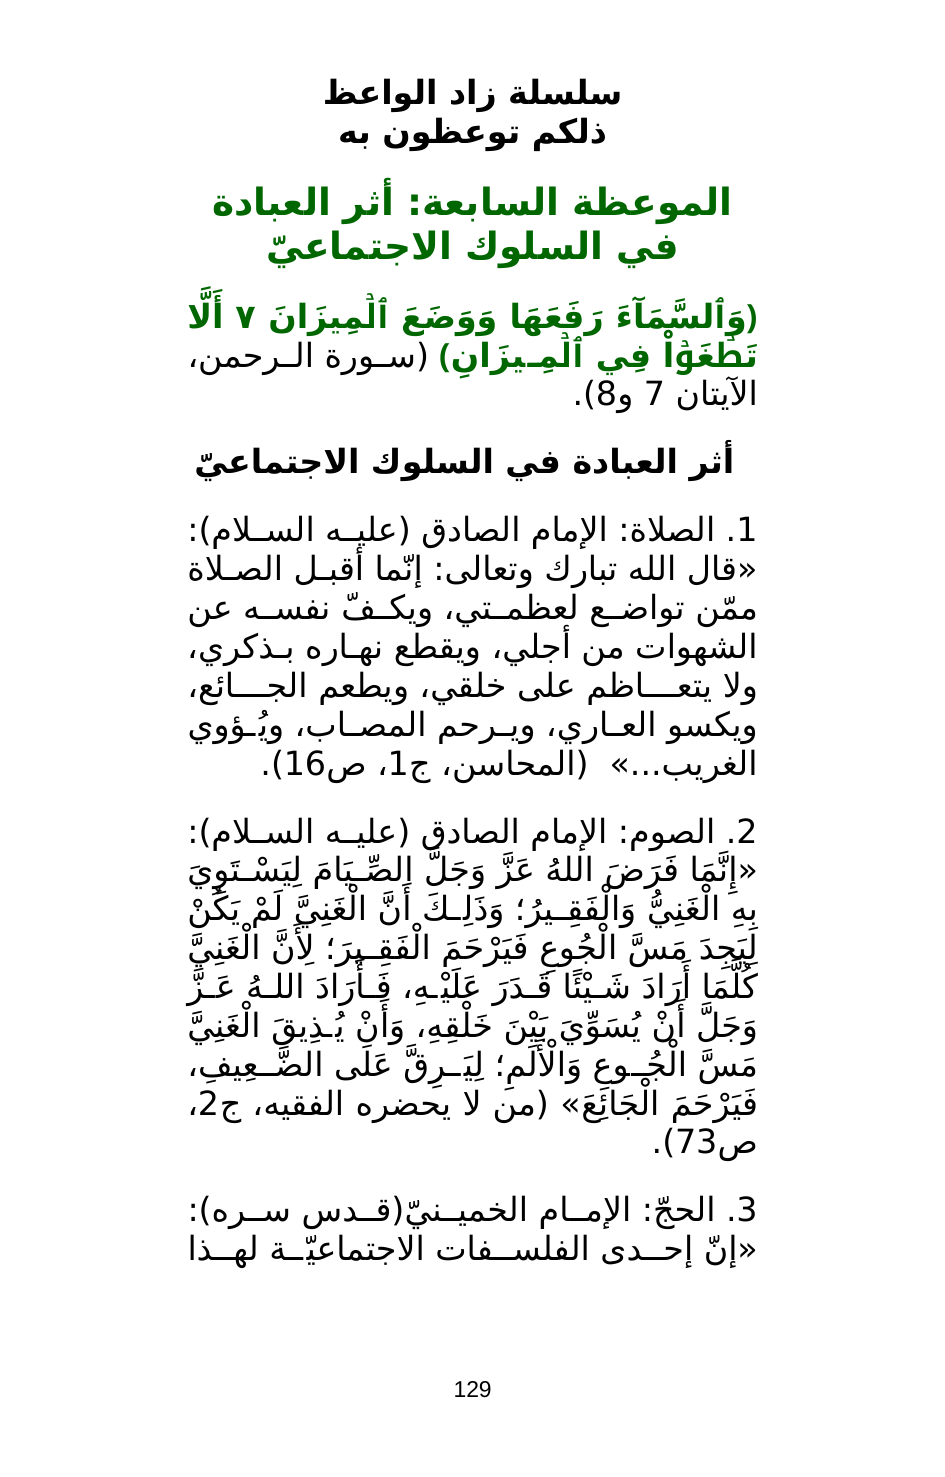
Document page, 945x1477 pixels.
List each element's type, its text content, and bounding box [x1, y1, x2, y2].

text 2. الصوم: الإمام الصادق (عليه السلام): «إِنَّمَا فَرَضَ اللهُ عَزَّ وَجَلَّ الصِّيَامَ لِيَسْتَوِيَ بِهِ الْغَنِيُّ وَالْفَقِيرُ؛ وَذَلِكَ أَنَّ الْغَنِيَّ لَمْ يَكُنْ لِيَجِدَ مَسَّ الْجُوعِ فَيَرْحَمَ الْفَقِيرَ؛ لِأَنَّ الْغَنِيَّ كُلَّمَا أَرَادَ شَيْئًا قَدَرَ عَلَيْهِ، فَأَرَادَ اللهُ عَزَّ وَجَلَّ أَنْ يُسَوِّيَ بَيْنَ خَلْقِهِ، وَأَنْ يُذِيقَ الْغَنِيَّ مَسَّ الْجُوعِ وَالْأَلَمِ؛ لِيَرِقَّ عَلَى الضَّعِيفِ، فَيَرْحَمَ الْجَائِعَ» (من لا يحضره الفقيه، ج2، ص73). [187, 812, 758, 1162]
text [187, 1191, 758, 1269]
text 1. الصلاة: الإمام الصادق (عليه السلام): «قال الله تبارك وتعالى: إنّما أقبل الصلاة ممّن تواضع لعظمتي، ويكفّ نفسه عن الشهوات من أجلي، ويقطع نهاره بذكري، ولا يتعاظم على خلقي، ويطعم الجائع، ويكسو العاري، ويرحم المصاب، ويُؤوي الغريب...» (المحاسن، ج1، ص16). [187, 511, 758, 783]
text أثر العبادة في السلوك الاجتماعيّ [187, 443, 758, 482]
text ﴿وَٱلسَّمَآءَ رَفَعَهَا وَوَضَعَ ٱلۡمِيزَانَ ٧ أَلَّا تَطۡغَوۡاْ فِي ٱلۡمِيزَانِ﴾ (سورة الرحمن، الآيتان 7 و8). [187, 297, 758, 414]
text الموعظة السابعة: أثر العبادة في السلوك الاجتماعيّ [187, 181, 758, 268]
